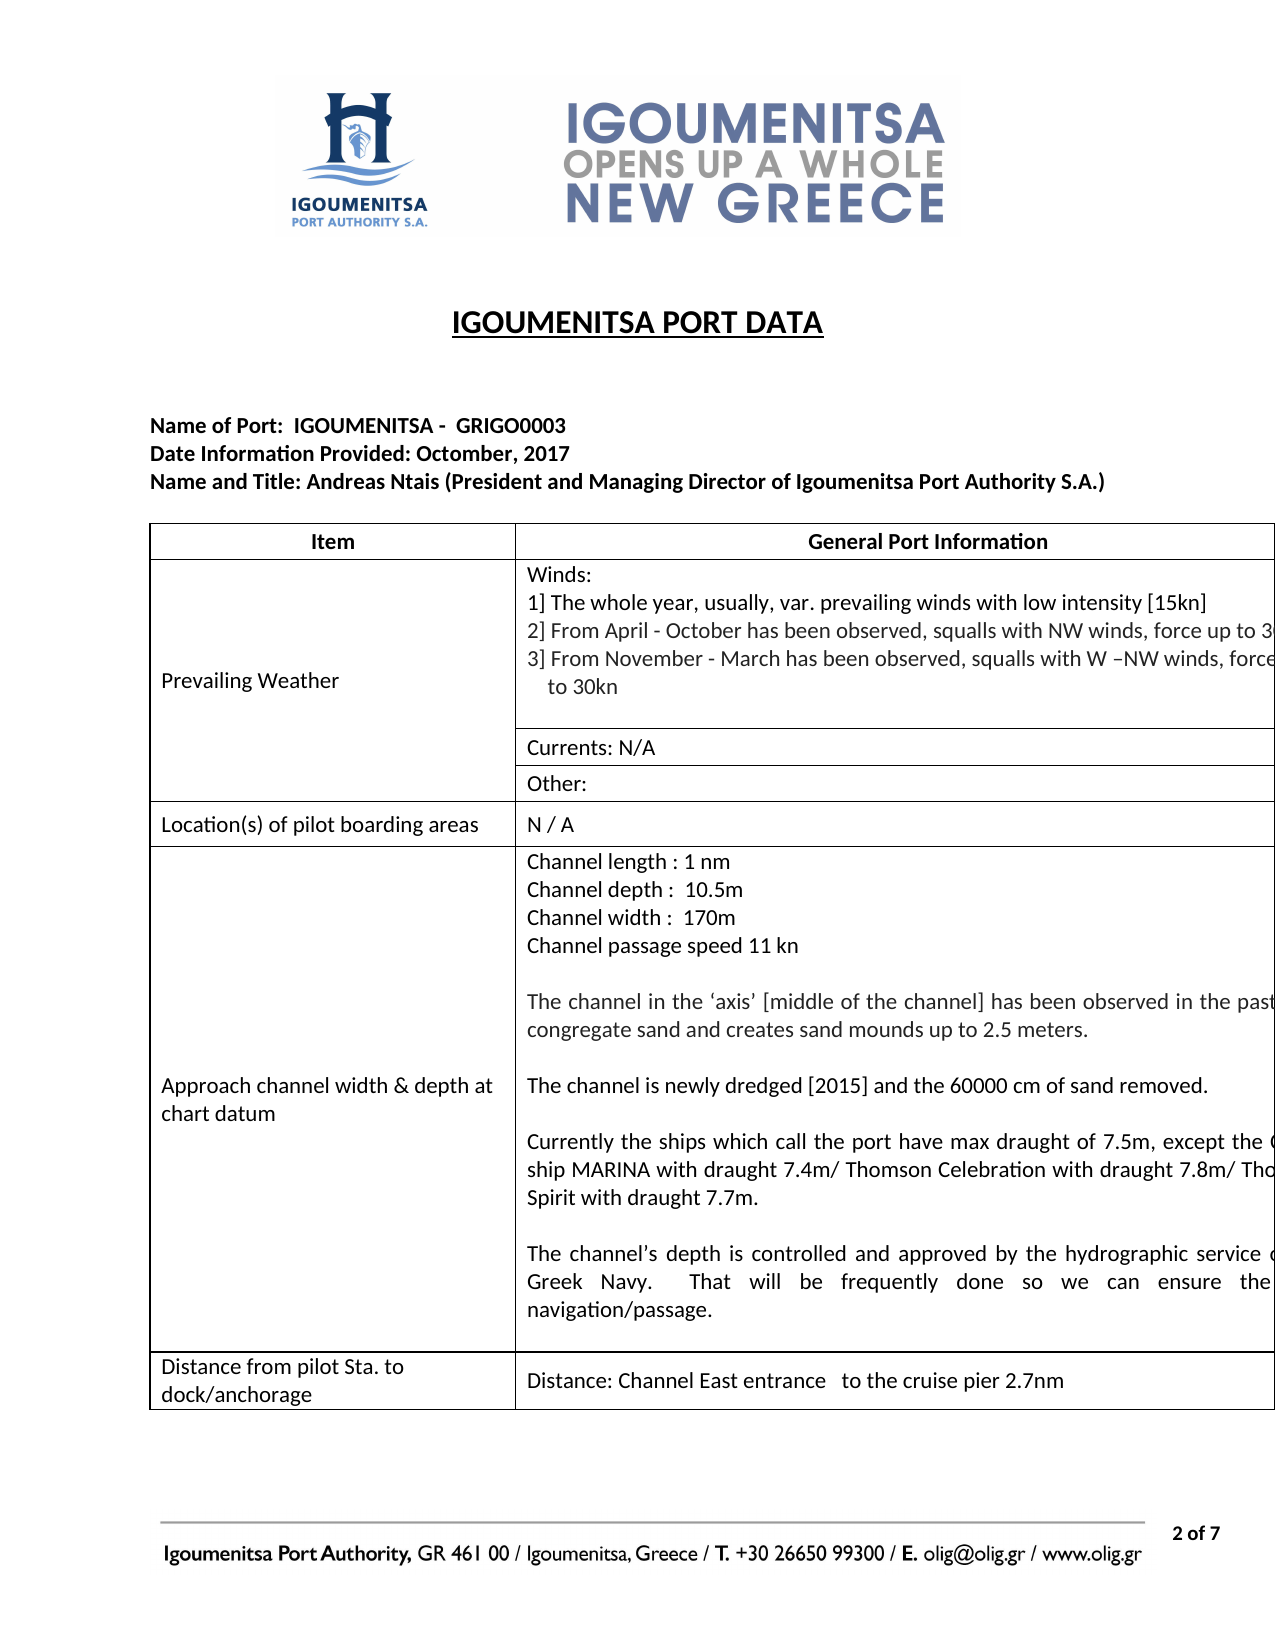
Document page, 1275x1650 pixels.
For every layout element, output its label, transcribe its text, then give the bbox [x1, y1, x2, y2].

table_cell Other: [516, 766, 1274, 801]
table_cell N / A [516, 802, 1274, 846]
table_cell Prevailing Weather [151, 560, 515, 801]
text Date Information Provided: Octomber, 2017 [150, 439, 1125, 467]
table_cell Distance from pilot Sta. to dock/anchorage [151, 1353, 515, 1408]
text Name and Title: Andreas Ntais (President and Managing Director of Igoumenitsa Port Authority S.A.) [150, 467, 1125, 495]
table_cell Location(s) of pilot boarding areas [151, 802, 515, 846]
picture [275, 75, 961, 237]
table_cell Winds: 1] The whole year, usually, var. prevailing winds with low intensity [15kn] 2] From April - October has been observed, squalls with NW winds, force up to 30kn 3] From November - March has been observed, squalls with W –NW winds, force up to 30kn [516, 560, 1274, 728]
text Name of Port: IGOUMENITSA - GRIGO0003 [150, 411, 1125, 439]
table_header General Port Information [516, 524, 1274, 559]
table_cell Distance: Channel East entrance to the cruise pier 2.7nm [516, 1353, 1274, 1408]
table_cell Currents: N/A [516, 729, 1274, 764]
table_cell Approach channel width & depth at chart datum [151, 847, 515, 1351]
table_header Item [151, 524, 515, 559]
picture [150, 1509, 1158, 1575]
text IGOUMENITSA PORT DATA [150, 301, 1125, 342]
table_cell Channel length : 1 nm Channel depth : 10.5m Channel width : 170m Channel passage speed 11 kn The channel in the ‘axis’ [middle of the channel] has been observed in the past, that congregate sand and creates sand mounds up to 2.5 meters. The channel is newly dredged [2015] and the 60000 cm of sand removed. Currently the ships which call the port have max draught of 7.5m, except the Cruise ship MARINA with draught 7.4m/ Thomson Celebration with draught 7.8m/ Thomson Spirit with draught 7.7m. The channel’s depth is controlled and approved by the hydrographic service of the Greek Navy. That will be frequently done so we can ensure the safe navigation/passage. [516, 847, 1274, 1351]
